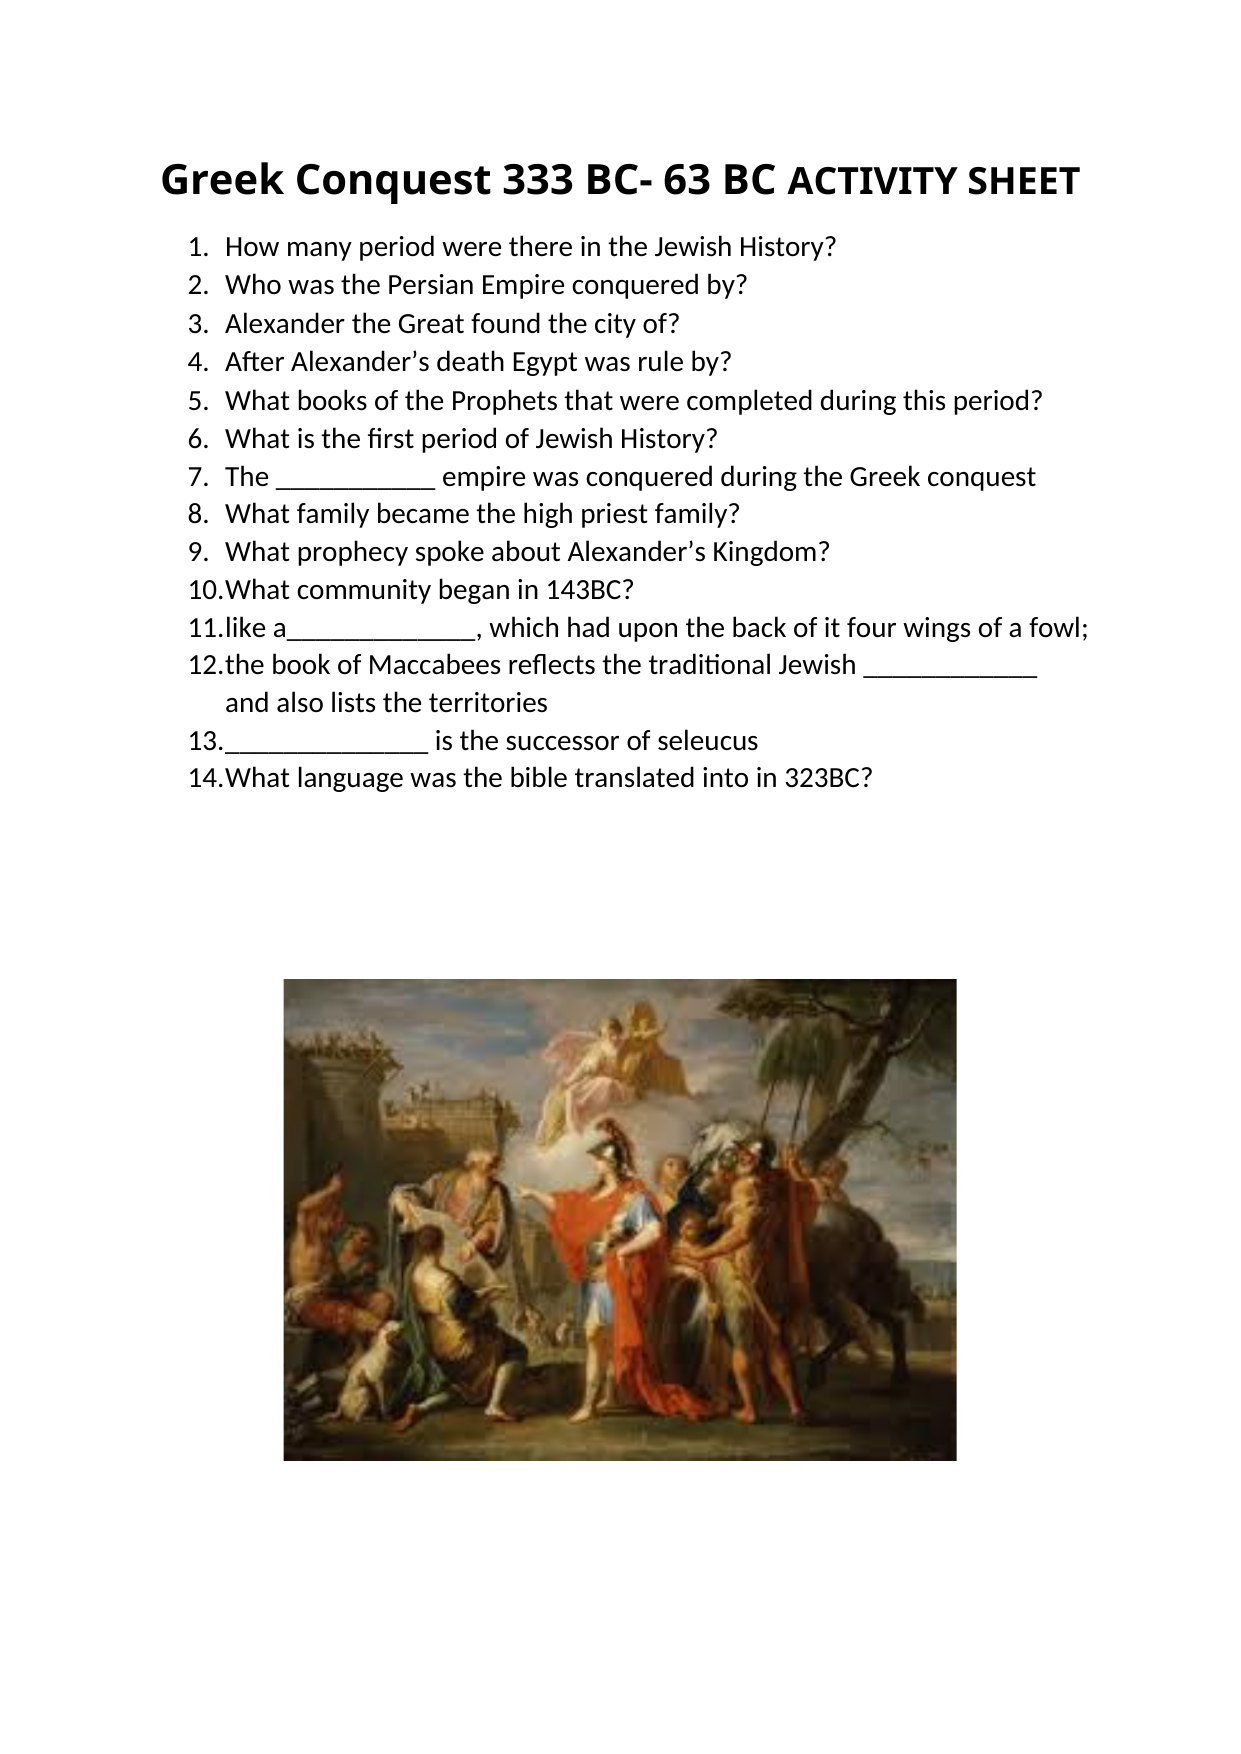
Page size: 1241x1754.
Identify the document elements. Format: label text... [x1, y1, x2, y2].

list Who was the Persian Empire conquered by? [187, 266, 1090, 302]
list ______________ is the successor of seleucus [187, 722, 1090, 757]
list What language was the bible translated into in 323BC? [187, 759, 1090, 795]
list How many period were there in the Jewish History? [187, 228, 1090, 263]
text Greek Conquest 333 BC- 63 BC ACTIVITY SHEET [150, 150, 1090, 207]
list What community began in 143BC? [187, 571, 1090, 607]
list What prophecy spoke about Alexander’s Kingdom? [187, 533, 1090, 569]
list After Alexander’s death Egypt was rule by? [187, 343, 1090, 379]
list What is the first period of Jewish History? [187, 420, 1090, 456]
list Alexander the Great found the city of? [187, 305, 1090, 340]
list What family became the high priest family? [187, 496, 1090, 531]
list The ___________ empire was conquered during the Greek conquest [187, 458, 1090, 493]
list the book of Maccabees reflects the traditional Jewish ____________ and also lists the territories [187, 646, 1090, 720]
list What books of the Prophets that were completed during this period? [187, 382, 1090, 417]
picture [283, 979, 957, 1461]
list like a_____________, which had upon the back of it four wings of a fowl; [187, 609, 1090, 644]
